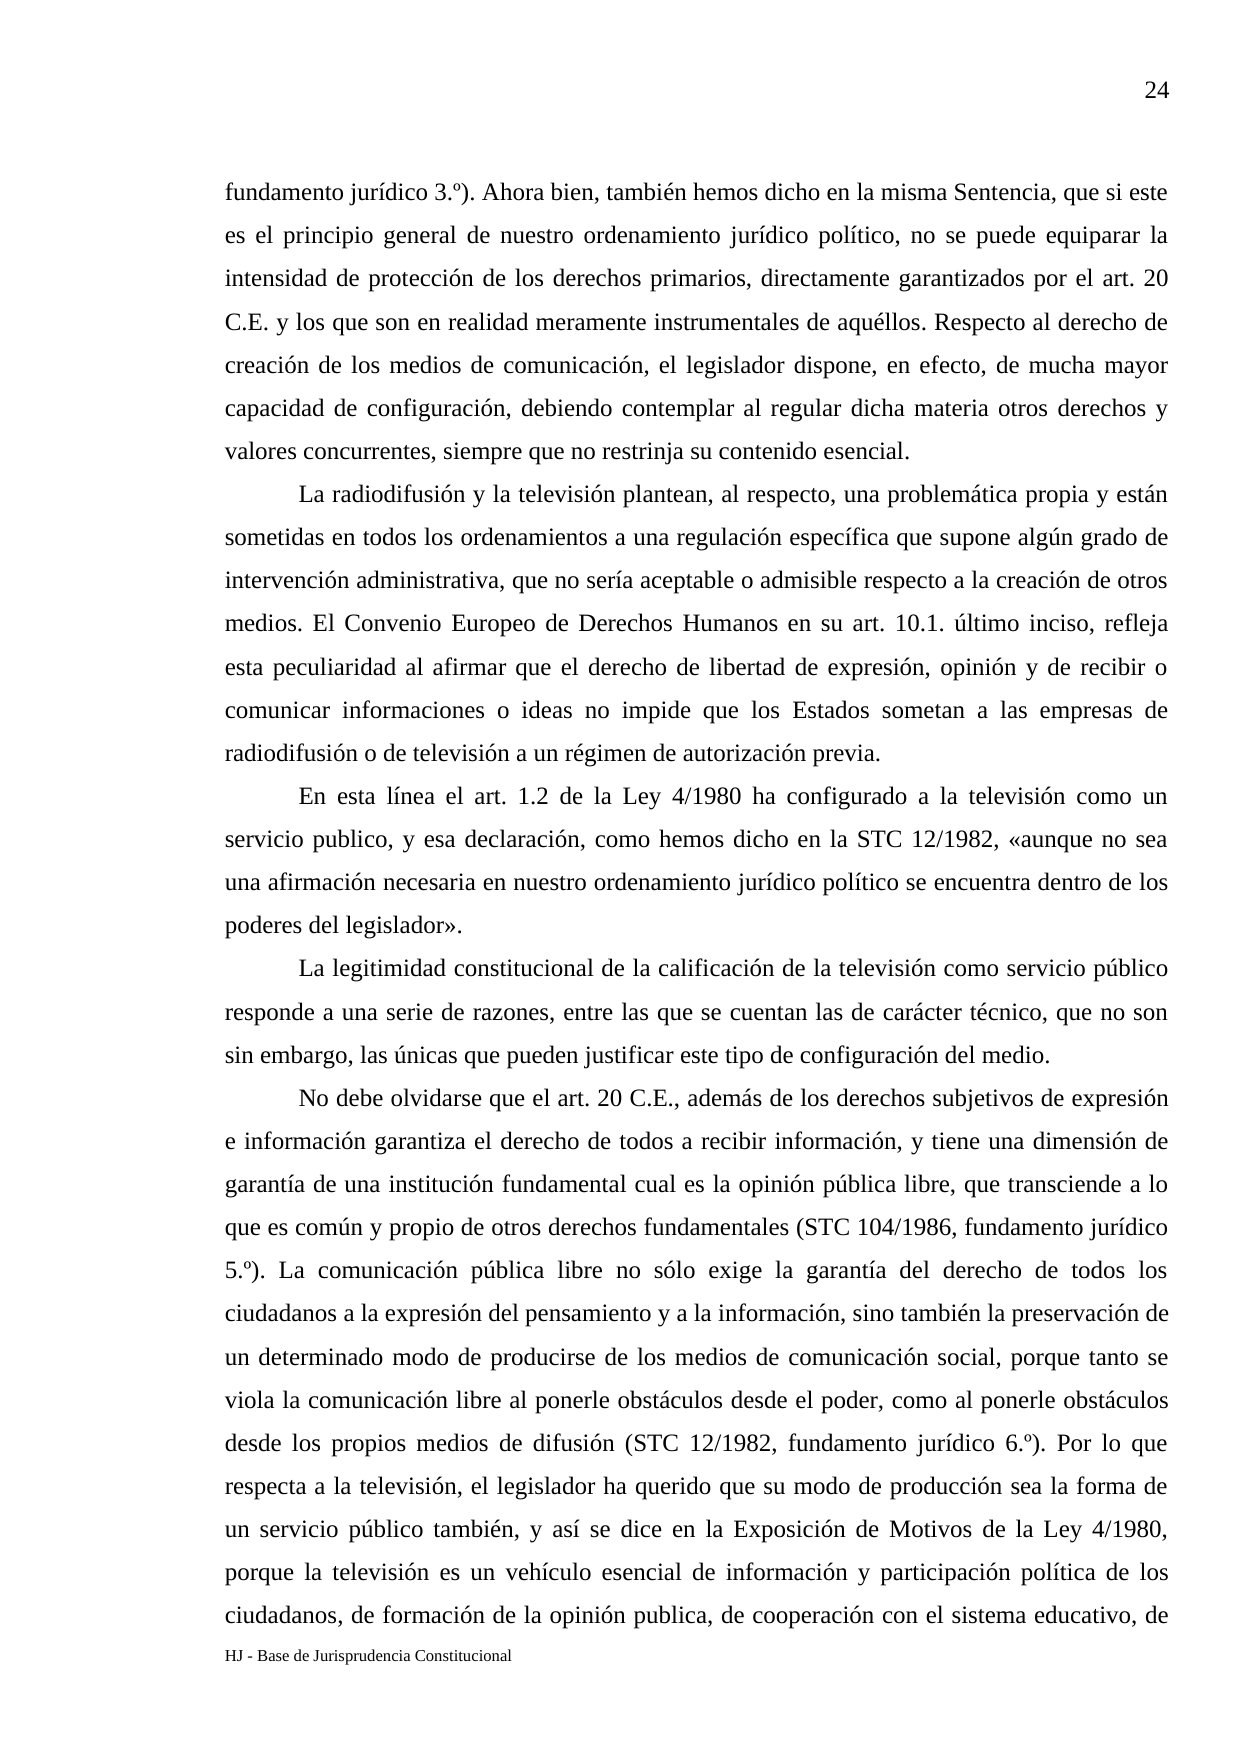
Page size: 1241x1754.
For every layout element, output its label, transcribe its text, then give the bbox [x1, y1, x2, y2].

text La legitimidad constitucional de la calificación de la televisión como servicio público responde a una serie de razones, entre las que se cuentan las de carácter técnico, que no son sin embargo, las únicas que pueden justificar este tipo de configuración del medio. [224, 953, 1169, 1068]
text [224, 1083, 1169, 1629]
text La radiodifusión y la televisión plantean, al respecto, una problemática propia y están sometidas en todos los ordenamientos a una regulación específica que supone algún grado de intervención administrativa, que no sería aceptable o admisible respecto a la creación de otros medios. El Convenio Europeo de Derechos Humanos en su art. 10.1. último inciso, refleja esta peculiaridad al afirmar que el derecho de libertad de expresión, opinión y de recibir o comunicar informaciones o ideas no impide que los Estados sometan a las empresas de radiodifusión o de televisión a un régimen de autorización previa. [224, 479, 1169, 767]
text En esta línea el art. 1.2 de la Ley 4/1980 ha configurado a la televisión como un servicio publico, y esa declaración, como hemos dicho en la STC 12/1982, «aunque no sea una afirmación necesaria en nuestro ordenamiento jurídico político se encuentra dentro de los poderes del legislador». [224, 781, 1169, 939]
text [224, 177, 1169, 465]
